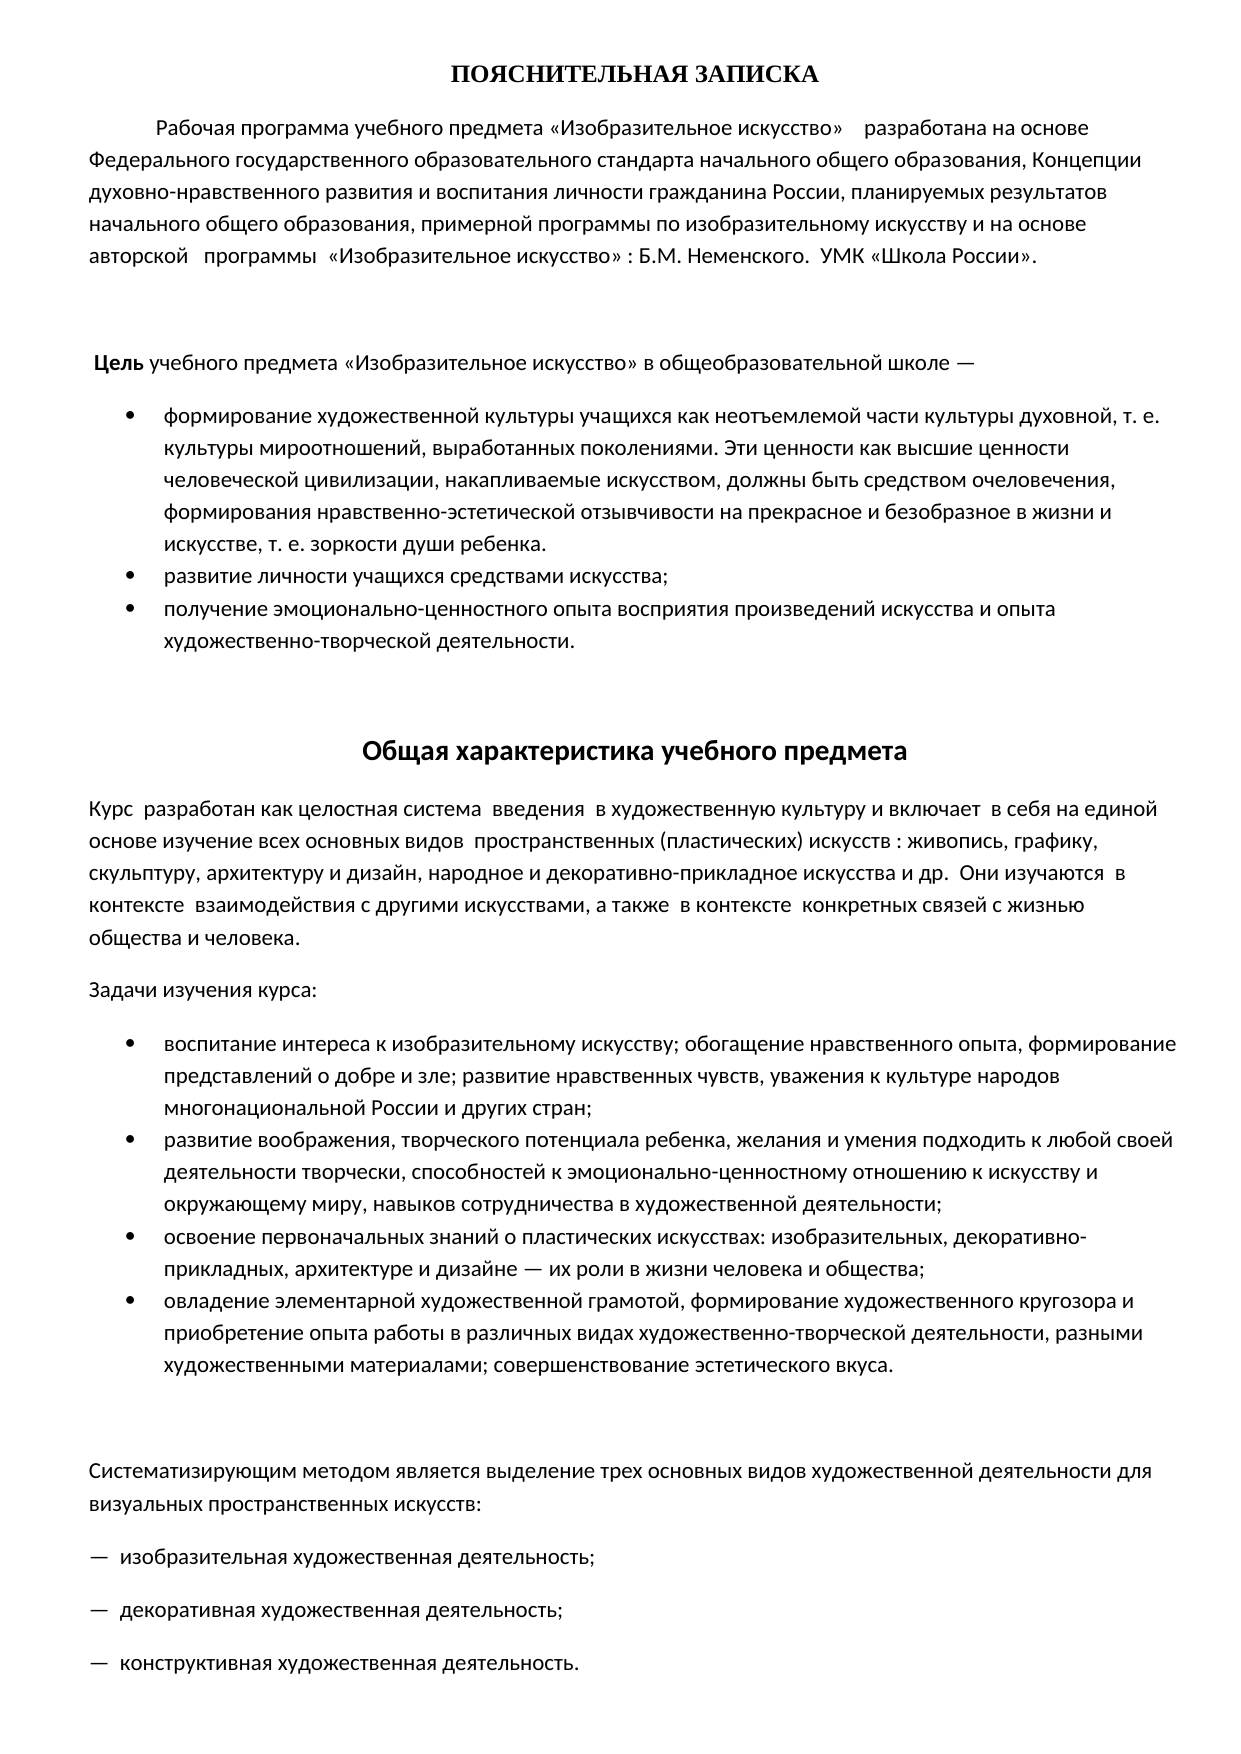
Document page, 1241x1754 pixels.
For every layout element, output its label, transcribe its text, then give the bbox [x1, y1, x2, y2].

list развитие личности учащихся средствами искусства; [126, 562, 1181, 590]
list овладение элементарной художественной грамотой, формирование художественного кругозора и приобретение опыта работы в различных видах художественно-творческой деятельности, разными художественными материалами; совершенствование эстетического вкуса. [126, 1286, 1181, 1378]
list получение эмоционально-ценностного опыта восприятия произведений искусства и опыта художественно-творческой деятельности. [126, 594, 1181, 654]
text Рабочая программа учебного предмета «Изобразительное искусство» разработана на основе Федерального государственного образовательного стандарта начального общего образования, Концепции духовно-нравственного развития и воспитания личности гражданина России, планируемых результатов начального общего образования, примерной программы по изобразительному искусству и на основе авторской программы «Изобразительное искусство» : Б.М. Неменского. УМК «Школа России». [89, 113, 1181, 270]
list развитие воображения, творческого потенциала ребенка, желания и умения подходить к любой своей деятельности творчески, способностей к эмоционально-ценностному отношению к искусству и окружающему миру, навыков сотрудничества в художественной деятельности; [126, 1125, 1181, 1218]
text ПОЯСНИТЕЛЬНАЯ ЗАПИСКА [89, 59, 1181, 88]
list формирование художественной культуры учащихся как неотъемлемой части культуры духовной, т. е. культуры мироотношений, выработанных поколениями. Эти ценности как высшие ценности человеческой цивилизации, накапливаемые искусством, должны быть средством очеловечения, формирования нравственно-эстетической отзывчивости на прекрасное и безобразное в жизни и искусстве, т. е. зоркости души ребенка. [126, 401, 1181, 557]
text Общая характеристика учебного предмета [89, 732, 1181, 768]
list воспитание интереса к изобразительному искусству; обогащение нравственного опыта, формирование представлений о добре и зле; развитие нравственных чувств, уважения к культуре народов многонациональной России и других стран; [126, 1029, 1181, 1121]
text Курс разработан как целостная система введения в художественную культуру и включает в себя на единой основе изучение всех основных видов пространственных (пластических) искусств : живопись, графику, скульптуру, архитектуру и дизайн, народное и декоративно-прикладное искусства и др. Они изучаются в контексте взаимодействия с другими искусствами, а также в контексте конкретных связей с жизнью общества и человека. [89, 794, 1181, 951]
list освоение первоначальных знаний о пластических искусствах: изобразительных, декоративно-прикладных, архитектуре и дизайне — их роли в жизни человека и общества; [126, 1222, 1181, 1282]
text — декоративная художественная деятельность; [89, 1595, 1181, 1623]
text Задачи изучения курса: [89, 976, 1181, 1004]
text Цель учебного предмета «Изобразительное искусство» в общеобразовательной школе — [89, 348, 1181, 376]
text — изобразительная художественная деятельность; [89, 1542, 1181, 1570]
text — конструктивная художественная деятельность. [89, 1648, 1181, 1676]
text Систематизирующим методом является выделение трех основных видов художественной деятельности для визуальных пространственных искусств: [89, 1457, 1181, 1517]
